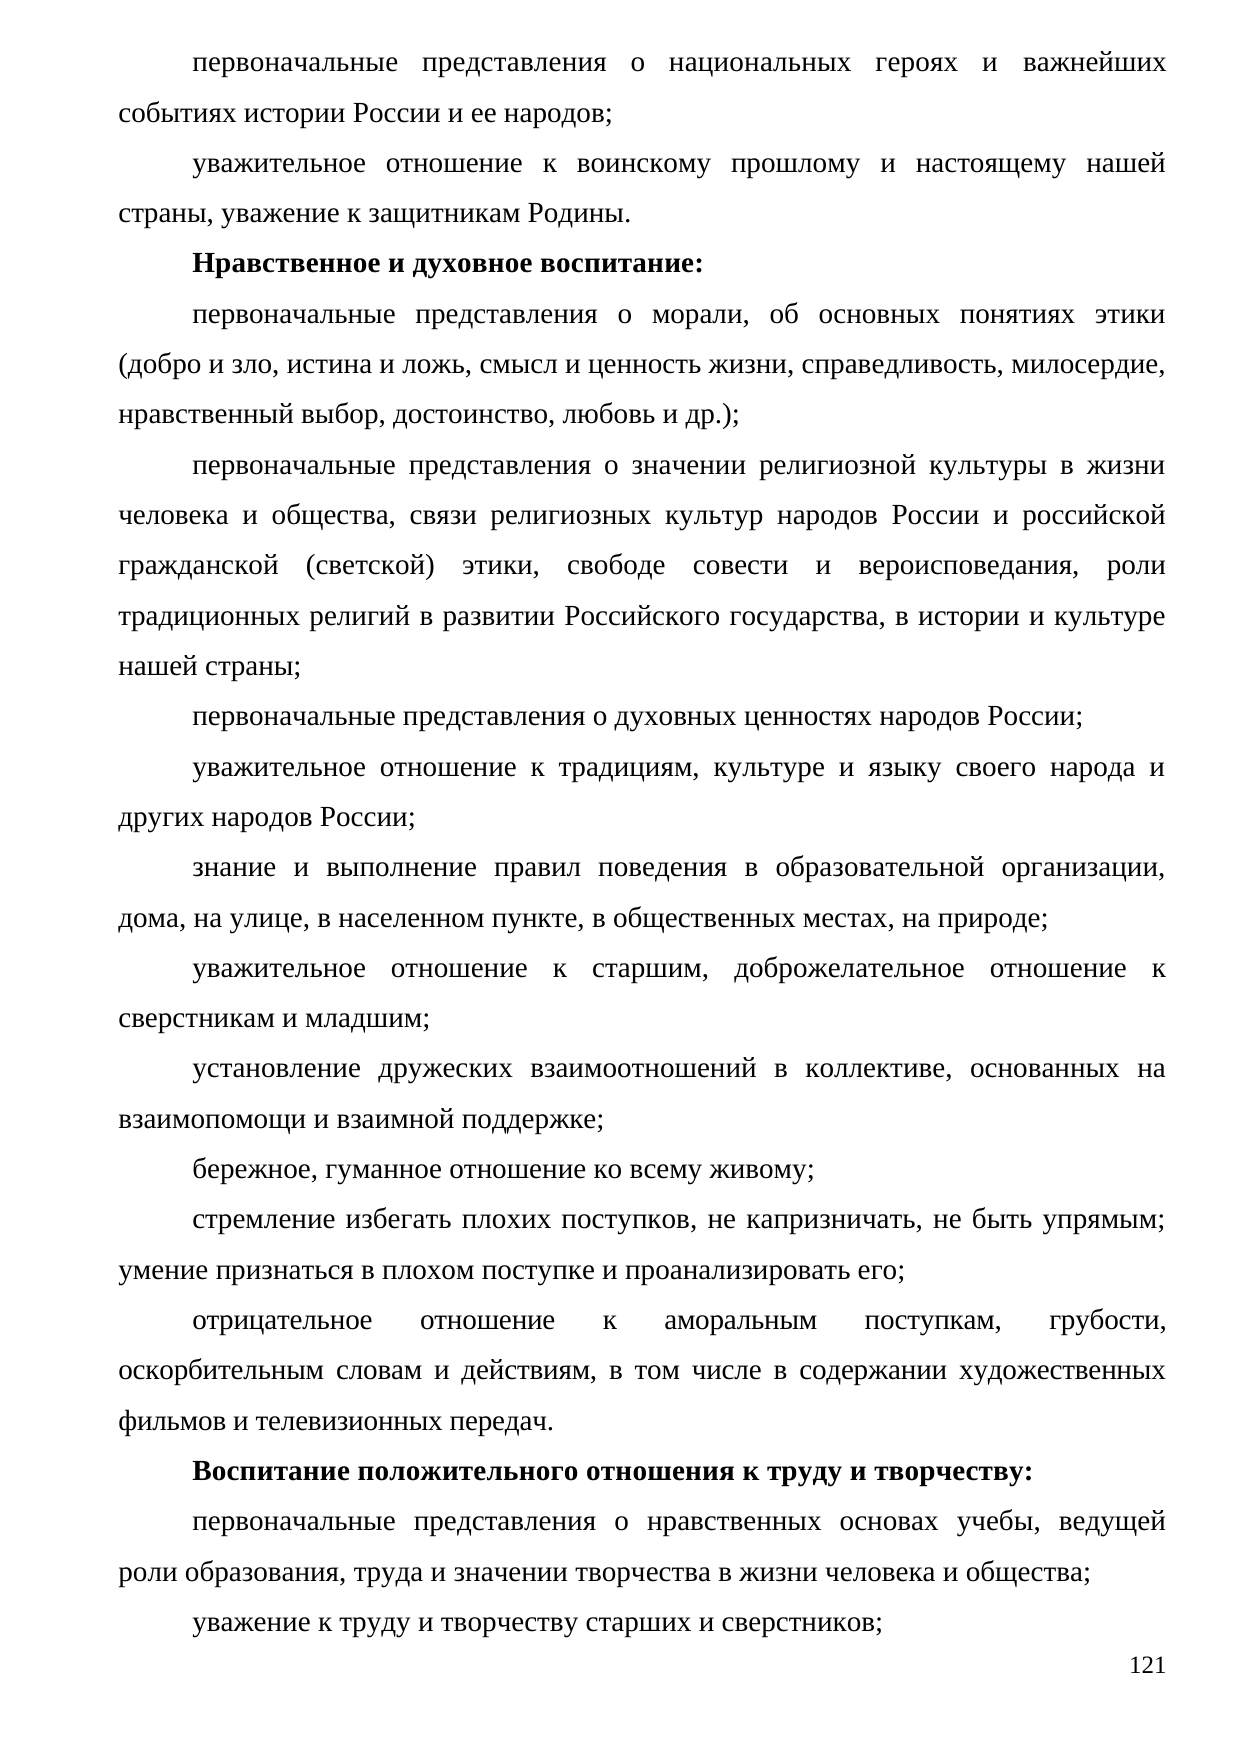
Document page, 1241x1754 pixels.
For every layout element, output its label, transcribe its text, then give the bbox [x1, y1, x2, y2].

text знание и выполнение правил поведения в образовательной организации, дома, на улице, в населенном пункте, в общественных местах, на природе; [118, 849, 1167, 933]
text установление дружеских взаимоотношений в коллективе, основанных на взаимопомощи и взаимной поддержке; [118, 1051, 1167, 1134]
text уважительное отношение к воинскому прошлому и настоящему нашей страны, уважение к защитникам Родины. [118, 145, 1167, 229]
text отрицательное отношение к аморальным поступкам, грубости, оскорбительным словам и действиям, в том числе в содержании художественных фильмов и телевизионных передач. [118, 1302, 1167, 1436]
text Нравственное и духовное воспитание: [118, 246, 1167, 279]
text первоначальные представления о значении религиозной культуры в жизни человека и общества, связи религиозных культур народов России и российской гражданской (светской) этики, свободе совести и вероисповедания, роли традиционных религий в развитии Российского государства, в истории и культуре нашей страны; [118, 447, 1167, 682]
text Воспитание положительного отношения к труду и творчеству: [118, 1453, 1167, 1487]
text стремление избегать плохих поступков, не капризничать, не быть упрямым; умение признаться в плохом поступке и проанализировать его; [118, 1202, 1167, 1285]
text первоначальные представления о духовных ценностях народов России; [118, 698, 1167, 732]
text уважение к труду и творчеству старших и сверстников; [118, 1604, 1167, 1638]
text уважительное отношение к традициям, культуре и языку своего народа и других народов России; [118, 749, 1167, 833]
text уважительное отношение к старшим, доброжелательное отношение к сверстникам и младшим; [118, 950, 1167, 1034]
text первоначальные представления о морали, об основных понятиях этики (добро и зло, истина и ложь, смысл и ценность жизни, справедливость, милосердие, нравственный выбор, достоинство, любовь и др.); [118, 296, 1167, 430]
text бережное, гуманное отношение ко всему живому; [118, 1151, 1167, 1185]
text первоначальные представления о национальных героях и важнейших событиях истории России и ее народов; [118, 44, 1167, 128]
text первоначальные представления о нравственных основах учебы, ведущей роли образования, труда и значении творчества в жизни человека и общества; [118, 1503, 1167, 1587]
